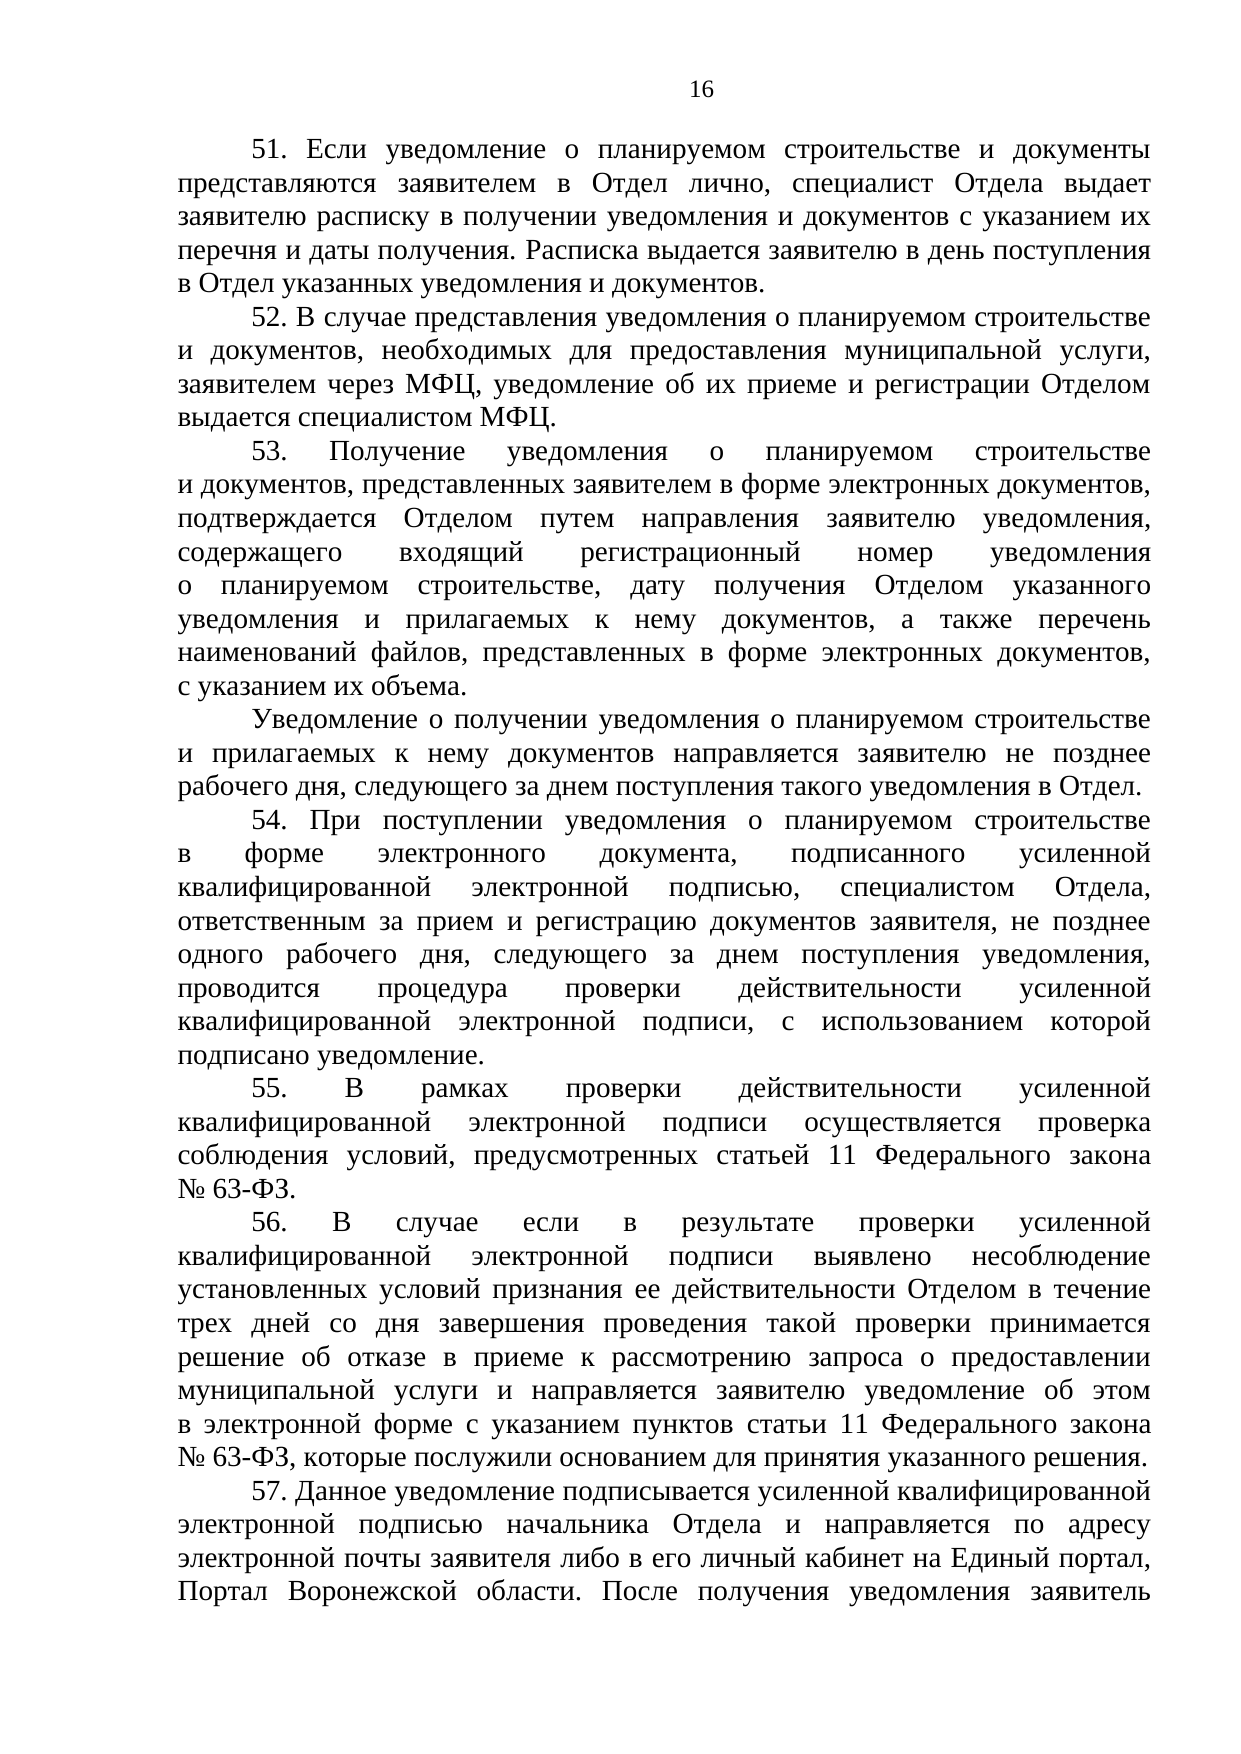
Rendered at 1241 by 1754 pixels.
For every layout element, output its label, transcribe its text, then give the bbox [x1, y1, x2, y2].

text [177, 1473, 1152, 1607]
text 51. Если уведомление о планируемом строительстве и документы представляются заявителем в Отдел лично, специалист Отдела выдает заявителю расписку в получении уведомления и документов с указанием их перечня и даты получения. Расписка выдается заявителю в день поступления в Отдел указанных уведомления и документов. [177, 131, 1152, 299]
text 54. При поступлении уведомления о планируемом строительстве в форме электронного документа, подписанного усиленной квалифицированной электронной подписью, специалистом Отдела, ответственным за прием и регистрацию документов заявителя, не позднее одного рабочего дня, следующего за днем поступления уведомления, проводится процедура проверки действительности усиленной квалифицированной электронной подписи, с использованием которой подписано уведомление. [177, 802, 1152, 1070]
text 56. В случае если в результате проверки усиленной квалифицированной электронной подписи выявлено несоблюдение установленных условий признания ее действительности Отделом в течение трех дней со дня завершения проведения такой проверки принимается решение об отказе в приеме к рассмотрению запроса о предоставлении муниципальной услуги и направляется заявителю уведомление об этом в электронной форме с указанием пунктов статьи 11 Федерального закона № 63-ФЗ, которые послужили основанием для принятия указанного решения. [177, 1204, 1152, 1473]
text 55. В рамках проверки действительности усиленной квалифицированной электронной подписи осуществляется проверка соблюдения условий, предусмотренных статьей 11 Федерального закона № 63-ФЗ. [177, 1070, 1152, 1204]
text Уведомление о получении уведомления о планируемом строительстве и прилагаемых к нему документов направляется заявителю не позднее рабочего дня, следующего за днем поступления такого уведомления в Отдел. [177, 701, 1152, 802]
text 53. Получение уведомления о планируемом строительстве и документов, представленных заявителем в форме электронных документов, подтверждается Отделом путем направления заявителю уведомления, содержащего входящий регистрационный номер уведомления о планируемом строительстве, дату получения Отделом указанного уведомления и прилагаемых к нему документов, а также перечень наименований файлов, представленных в форме электронных документов, с указанием их объема. [177, 433, 1152, 701]
text 52. В случае представления уведомления о планируемом строительстве и документов, необходимых для предоставления муниципальной услуги, заявителем через МФЦ, уведомление об их приеме и регистрации Отделом выдается специалистом МФЦ. [177, 299, 1152, 433]
